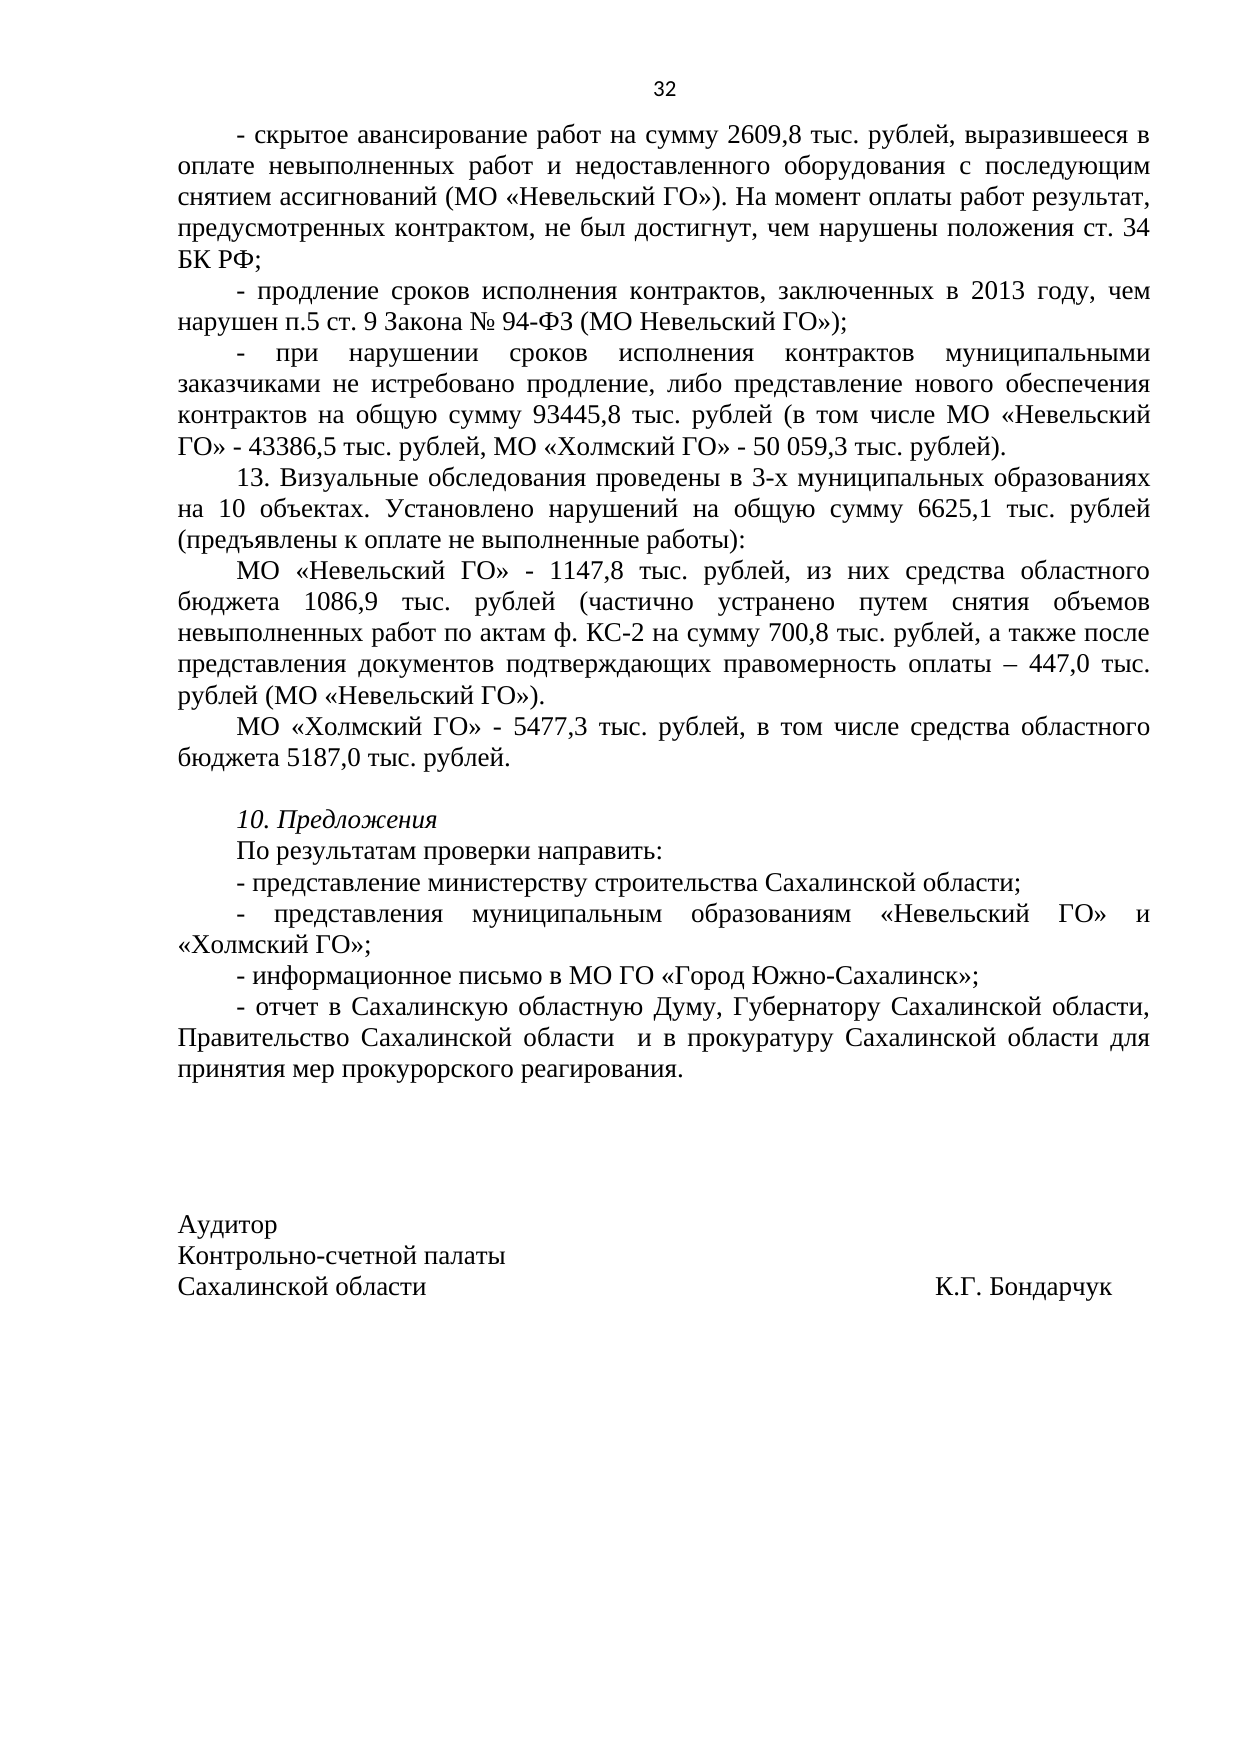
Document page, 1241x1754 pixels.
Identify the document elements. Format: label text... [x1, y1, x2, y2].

text Контрольно-счетной палаты [177, 1239, 1152, 1271]
text - представление министерству строительства Сахалинской области; [177, 866, 1152, 897]
text - представления муниципальным образованиям «Невельский ГО» и «Холмский ГО»; [177, 897, 1152, 959]
text МО «Холмский ГО» - 5477,3 тыс. рублей, в том числе средства областного бюджета 5187,0 тыс. рублей. [177, 710, 1152, 772]
text - скрытое авансирование работ на сумму 2609,8 тыс. рублей, выразившееся в оплате невыполненных работ и недоставленного оборудования с последующим снятием ассигнований (МО «Невельский ГО»). На момент оплаты работ результат, предусмотренных контрактом, не был достигнут, чем нарушены положения ст. 34 БК РФ; [177, 118, 1152, 274]
text Сахалинской области К.Г. Бондарчук [177, 1271, 1152, 1302]
text По результатам проверки направить: [177, 834, 1152, 866]
text 13. Визуальные обследования проведены в 3-х муниципальных образованиях на 10 объектах. Установлено нарушений на общую сумму 6625,1 тыс. рублей (предъявлены к оплате не выполненные работы): [177, 461, 1152, 554]
text Аудитор [177, 1208, 1152, 1239]
text МО «Невельский ГО» - 1147,8 тыс. рублей, из них средства областного бюджета 1086,9 тыс. рублей (частично устранено путем снятия объемов невыполненных работ по актам ф. КС-2 на сумму 700,8 тыс. рублей, а также после представления документов подтверждающих правомерность оплаты – 447,0 тыс. рублей (МО «Невельский ГО»). [177, 554, 1152, 710]
text - при нарушении сроков исполнения контрактов муниципальными заказчиками не истребовано продление, либо представление нового обеспечения контрактов на общую сумму 93445,8 тыс. рублей (в том числе МО «Невельский ГО» - 43386,5 тыс. рублей, МО «Холмский ГО» - 50 059,3 тыс. рублей). [177, 336, 1152, 461]
text 10. Предложения [177, 803, 1152, 834]
text - продление сроков исполнения контрактов, заключенных в 2013 году, чем нарушен п.5 ст. 9 Закона № 94-ФЗ (МО Невельский ГО»); [177, 274, 1152, 336]
text - отчет в Сахалинскую областную Думу, Губернатору Сахалинской области, Правительство Сахалинской области и в прокуратуру Сахалинской области для принятия мер прокурорского реагирования. [177, 990, 1152, 1084]
text - информационное письмо в МО ГО «Город Южно-Сахалинск»; [177, 959, 1152, 990]
